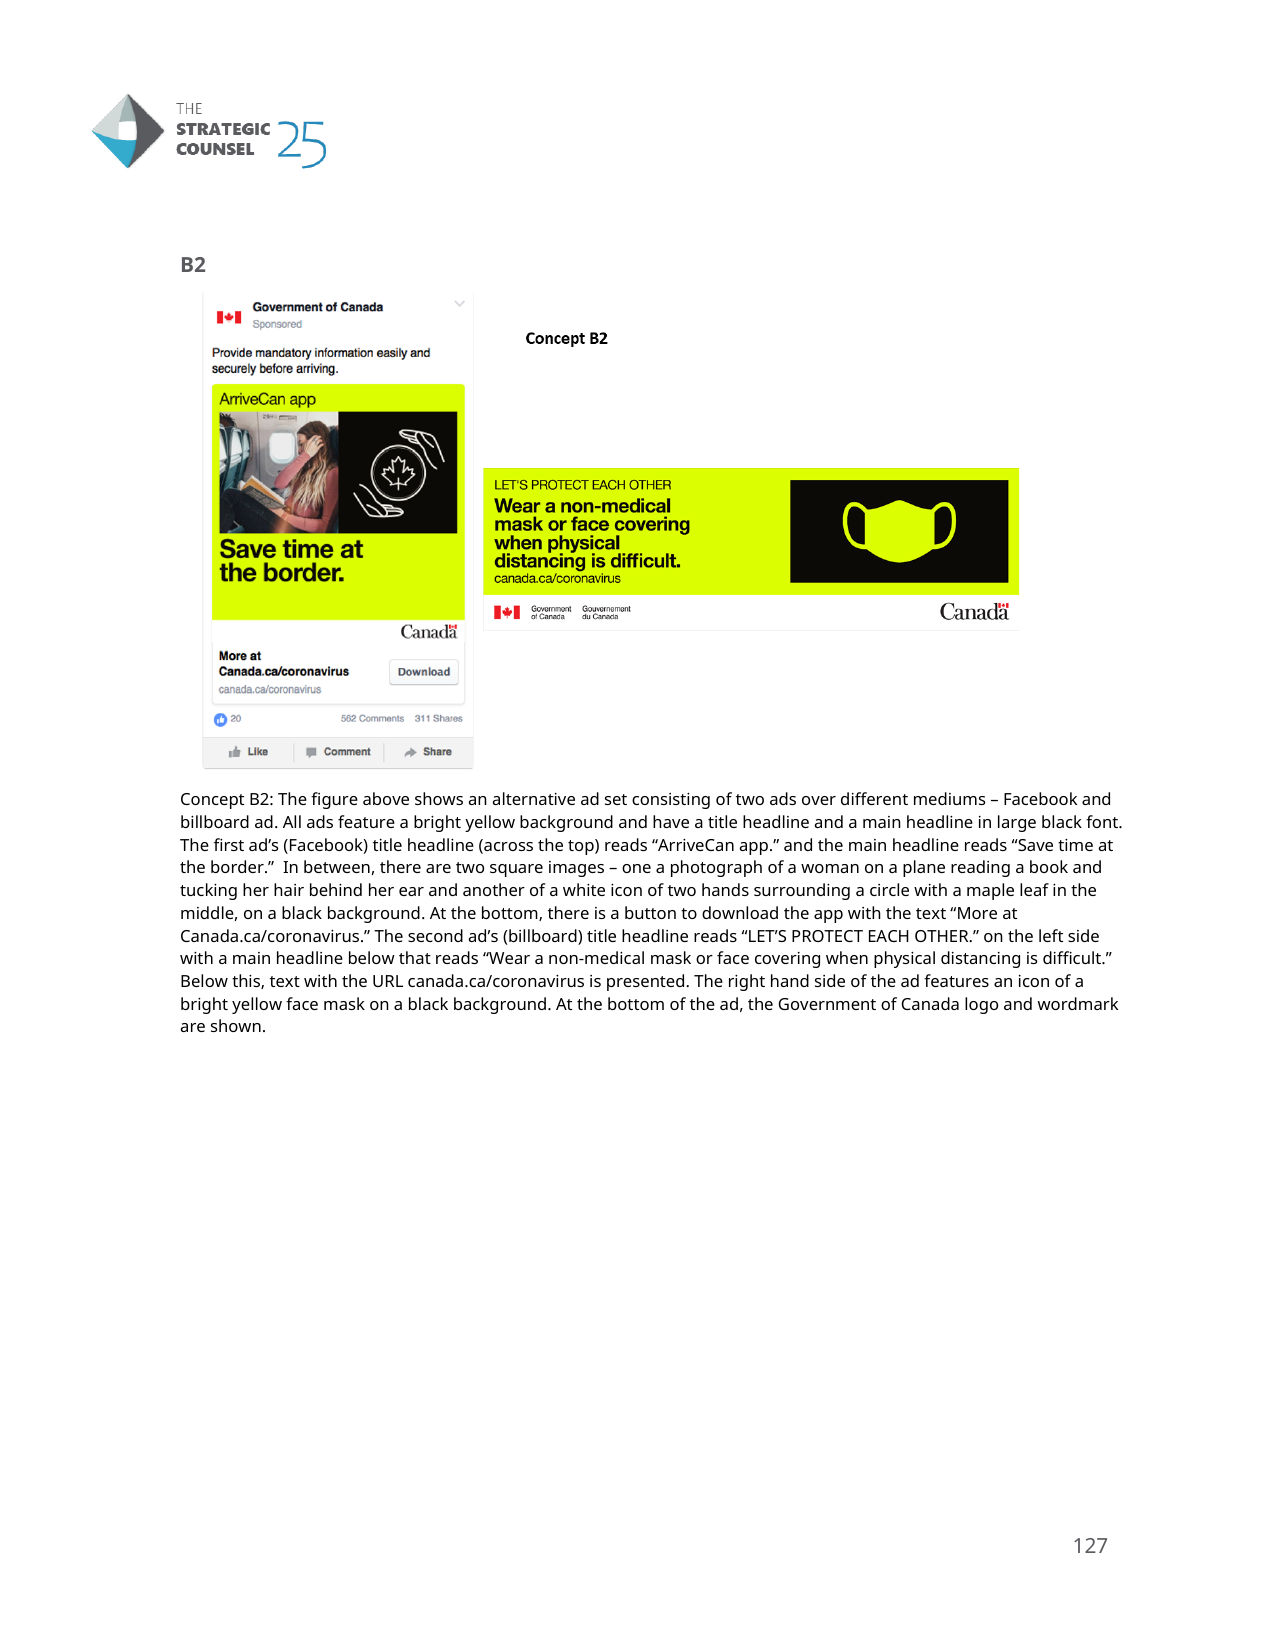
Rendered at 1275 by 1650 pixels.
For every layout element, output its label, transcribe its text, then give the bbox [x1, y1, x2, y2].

picture [91, 72, 445, 215]
text Concept B2: The figure above shows an alternative ad set consisting of two ads over different mediums – Facebook and billboard ad. All ads feature a bright yellow background and have a title headline and a main headline in large black font. The first ad’s (Facebook) title headline (across the top) reads “ArriveCan app.” and the main headline reads “Save time at the border.” In between, there are two square images – one a photograph of a woman on a plane reading a book and tucking her hair behind her ear and another of a white icon of two hands surrounding a circle with a maple leaf in the middle, on a black background. At the bottom, there is a button to download the app with the text “More at Canada.ca/coronavirus.” The second ad’s (billboard) title headline reads “LET’S PROTECT EACH OTHER.” on the left side with a main headline below that reads “Wear a non-medical mask or face covering when physical distancing is difficult.” Below this, text with the URL canada.ca/coronavirus is presented. The right hand side of the ad features an icon of a bright yellow face mask on a black background. At the bottom of the ad, the Government of Canada logo and wordmark are shown. [180, 788, 1125, 1038]
picture [180, 291, 1020, 772]
subtitle B2 [180, 250, 1125, 278]
